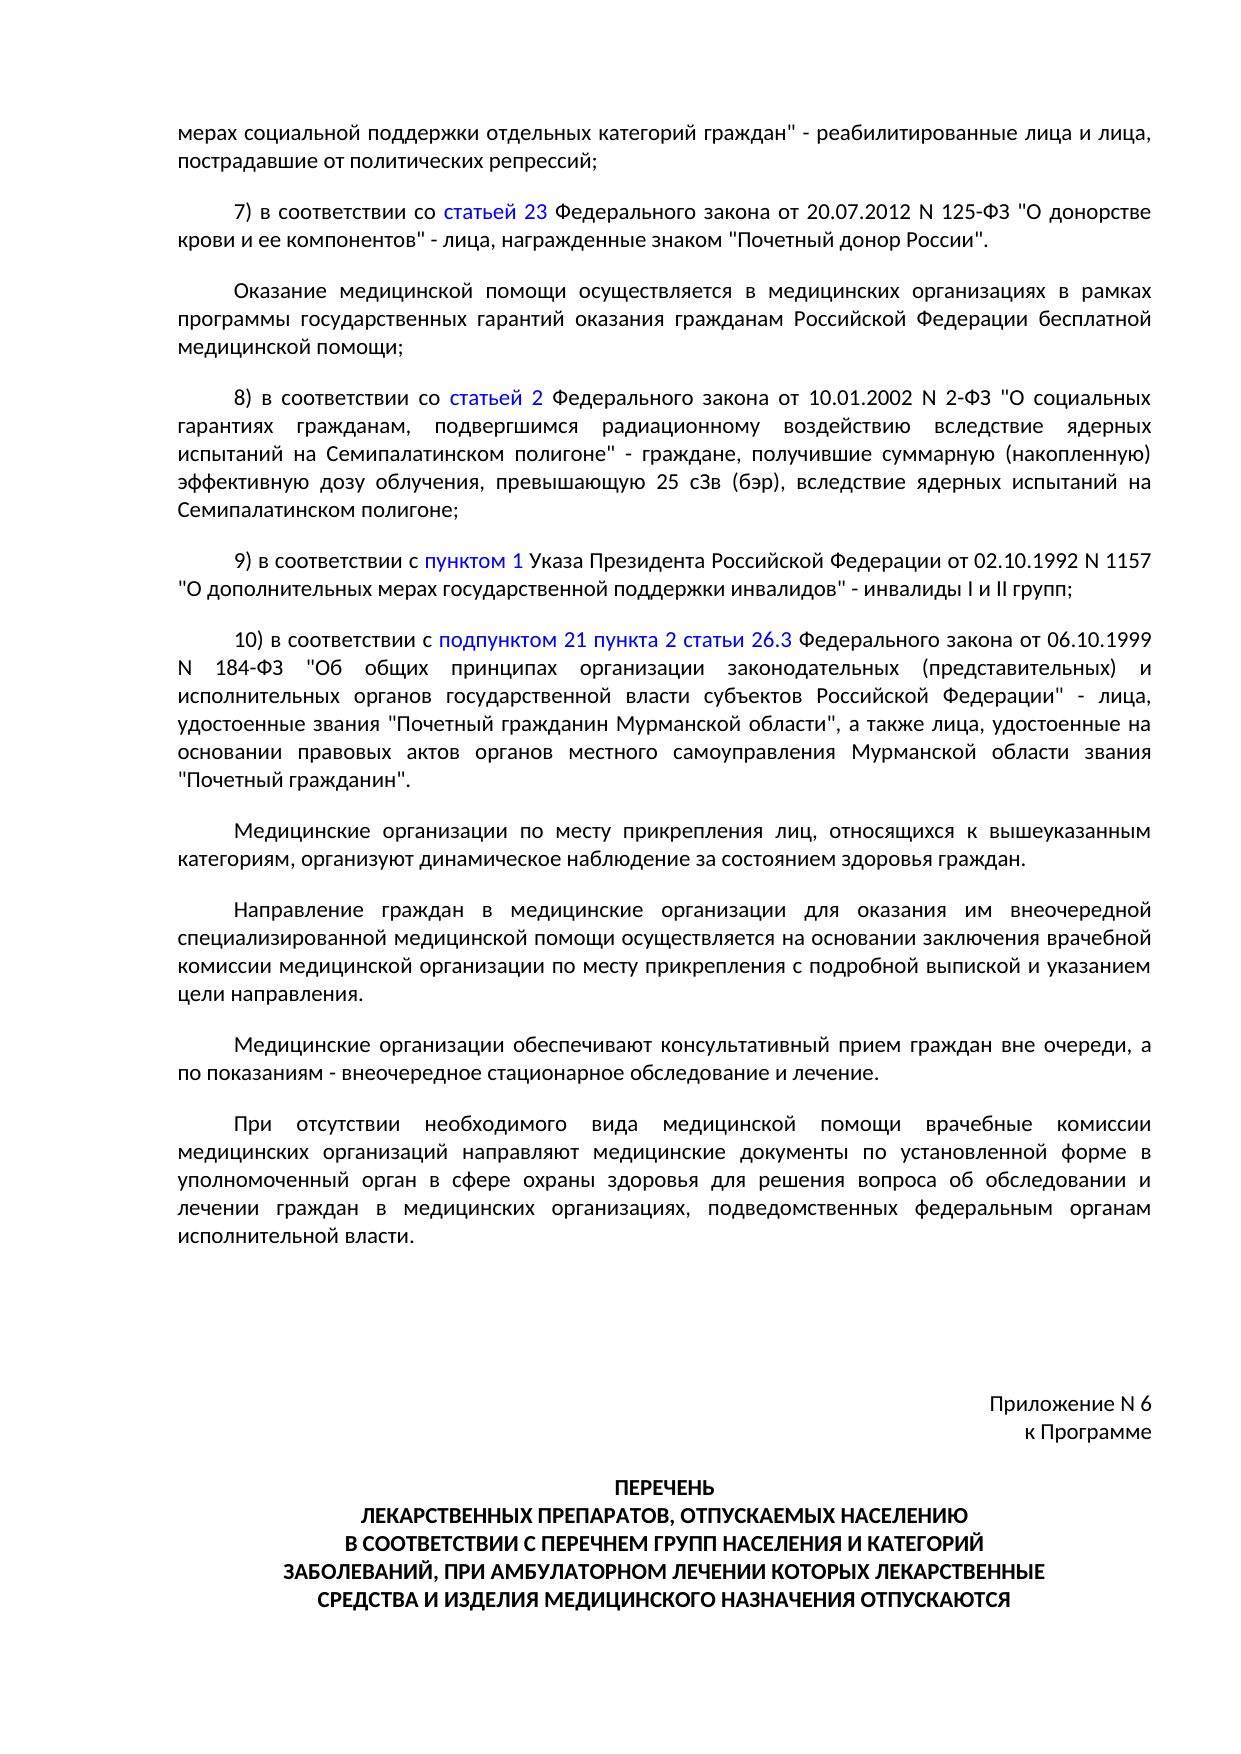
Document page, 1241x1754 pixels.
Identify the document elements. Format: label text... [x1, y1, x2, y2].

text Приложение N 6 [177, 1389, 1152, 1417]
title ЛЕКАРСТВЕННЫХ ПРЕПАРАТОВ, ОТПУСКАЕМЫХ НАСЕЛЕНИЮ [177, 1501, 1152, 1529]
text к Программе [177, 1417, 1152, 1445]
text Оказание медицинской помощи осуществляется в медицинских организациях в рамках программы государственных гарантий оказания гражданам Российской Федерации бесплатной медицинской помощи; [177, 276, 1152, 360]
text Направление граждан в медицинские организации для оказания им внеочередной специализированной медицинской помощи осуществляется на основании заключения врачебной комиссии медицинской организации по месту прикрепления с подробной выпиской и указанием цели направления. [177, 895, 1152, 1007]
title СРЕДСТВА И ИЗДЕЛИЯ МЕДИЦИНСКОГО НАЗНАЧЕНИЯ ОТПУСКАЮТСЯ [177, 1585, 1152, 1613]
text При отсутствии необходимого вида медицинской помощи врачебные комиссии медицинских организаций направляют медицинские документы по установленной форме в уполномоченный орган в сфере охраны здоровья для решения вопроса об обследовании и лечении граждан в медицинских организациях, подведомственных федеральным органам исполнительной власти. [177, 1109, 1152, 1249]
title ЗАБОЛЕВАНИЙ, ПРИ АМБУЛАТОРНОМ ЛЕЧЕНИИ КОТОРЫХ ЛЕКАРСТВЕННЫЕ [177, 1557, 1152, 1585]
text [177, 118, 1152, 174]
title В СООТВЕТСТВИИ С ПЕРЕЧНЕМ ГРУПП НАСЕЛЕНИЯ И КАТЕГОРИЙ [177, 1529, 1152, 1557]
text Медицинские организации обеспечивают консультативный прием граждан вне очереди, а по показаниям - внеочередное стационарное обследование и лечение. [177, 1030, 1152, 1086]
text Медицинские организации по месту прикрепления лиц, относящихся к вышеуказанным категориям, организуют динамическое наблюдение за состоянием здоровья граждан. [177, 816, 1152, 872]
title ПЕРЕЧЕНЬ [177, 1473, 1152, 1501]
text 10) в соответствии с подпунктом 21 пункта 2 статьи 26.3 Федерального закона от 06.10.1999 N 184-ФЗ "Об общих принципах организации законодательных (представительных) и исполнительных органов государственной власти субъектов Российской Федерации" - лица, удостоенные звания "Почетный гражданин Мурманской области", а также лица, удостоенные на основании правовых актов органов местного самоуправления Мурманской области звания "Почетный гражданин". [177, 625, 1152, 793]
text 8) в соответствии со статьей 2 Федерального закона от 10.01.2002 N 2-ФЗ "О социальных гарантиях гражданам, подвергшимся радиационному воздействию вследствие ядерных испытаний на Семипалатинском полигоне" - граждане, получившие суммарную (накопленную) эффективную дозу облучения, превышающую 25 сЗв (бэр), вследствие ядерных испытаний на Семипалатинском полигоне; [177, 383, 1152, 523]
text 7) в соответствии со статьей 23 Федерального закона от 20.07.2012 N 125-ФЗ "О донорстве крови и ее компонентов" - лица, награжденные знаком "Почетный донор России". [177, 197, 1152, 253]
text 9) в соответствии с пунктом 1 Указа Президента Российской Федерации от 02.10.1992 N 1157 "О дополнительных мерах государственной поддержки инвалидов" - инвалиды I и II групп; [177, 546, 1152, 602]
